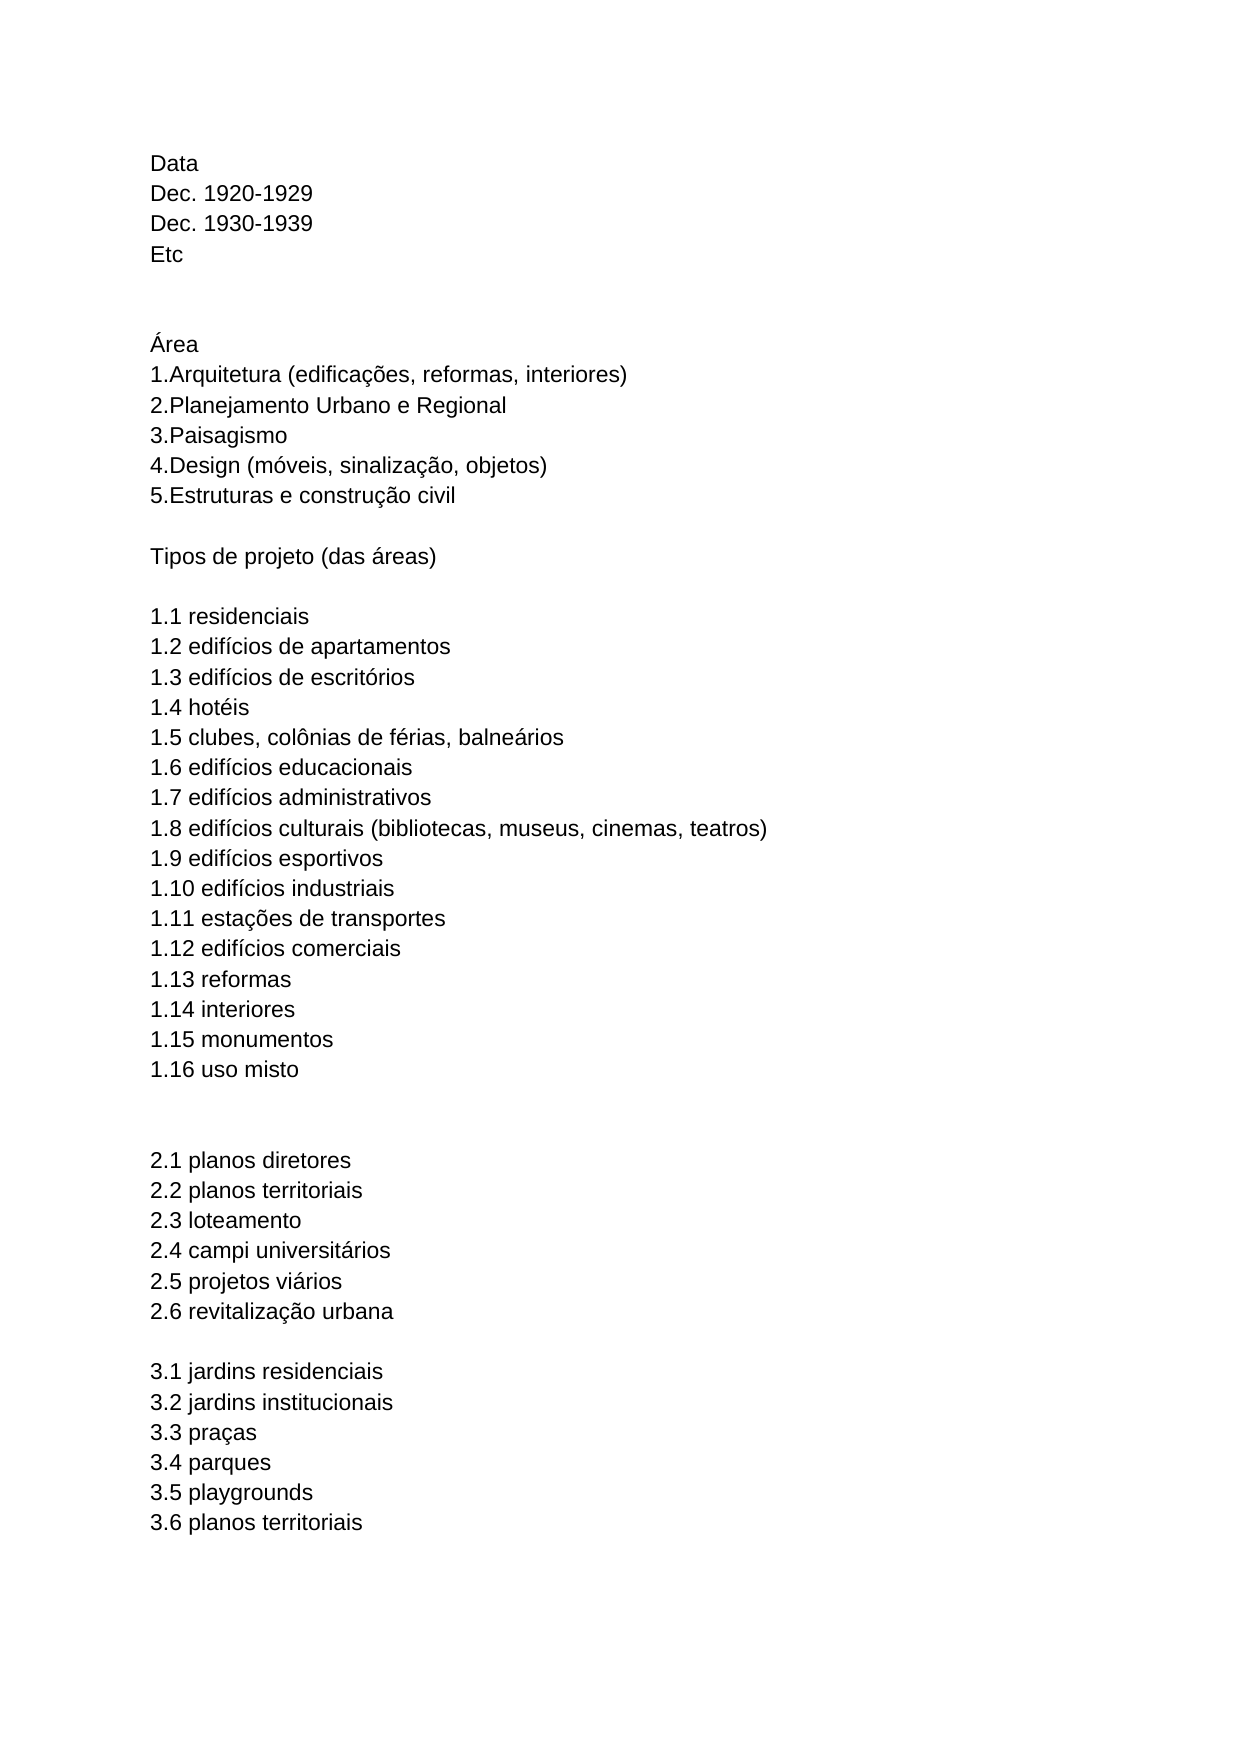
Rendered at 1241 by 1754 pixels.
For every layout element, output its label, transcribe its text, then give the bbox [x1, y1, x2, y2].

text 1.10 edifícios industriais [150, 875, 1090, 901]
text 1.14 interiores [150, 996, 1090, 1022]
text 1.16 uso misto [150, 1056, 1090, 1083]
text 1.5 clubes, colônias de férias, balneários [150, 724, 1090, 750]
text 1.6 edifícios educacionais [150, 754, 1090, 781]
text 2.3 loteamento [150, 1207, 1090, 1234]
text 4.Design (móveis, sinalização, objetos) [150, 452, 1090, 478]
text 1.4 hotéis [150, 694, 1090, 720]
text 2.1 planos diretores [150, 1147, 1090, 1173]
text 3.1 jardins residenciais [150, 1358, 1090, 1385]
text 3.2 jardins institucionais [150, 1388, 1090, 1415]
text 5.Estruturas e construção civil [150, 482, 1090, 509]
text Área [150, 331, 1090, 358]
text 1.11 estações de transportes [150, 905, 1090, 932]
text 1.12 edifícios comerciais [150, 935, 1090, 962]
text 1.Arquitetura (edificações, reformas, interiores) [150, 361, 1090, 388]
text Etc [150, 241, 1090, 267]
text Dec. 1930-1939 [150, 210, 1090, 237]
text 1.9 edifícios esportivos [150, 845, 1090, 871]
text 2.2 planos territoriais [150, 1177, 1090, 1203]
text 3.5 playgrounds [150, 1479, 1090, 1506]
text 1.13 reformas [150, 966, 1090, 992]
text 1.1 residenciais [150, 603, 1090, 629]
text 3.3 praças [150, 1419, 1090, 1445]
text 3.6 planos territoriais [150, 1509, 1090, 1536]
text 2.4 campi universitários [150, 1237, 1090, 1264]
text 2.5 projetos viários [150, 1268, 1090, 1294]
text Tipos de projeto (das áreas) [150, 543, 1090, 569]
text 1.2 edifícios de apartamentos [150, 633, 1090, 660]
text 2.Planejamento Urbano e Regional [150, 392, 1090, 418]
text 1.15 monumentos [150, 1026, 1090, 1052]
text 2.6 revitalização urbana [150, 1298, 1090, 1324]
text 3.Paisagismo [150, 422, 1090, 448]
text 1.8 edifícios culturais (bibliotecas, museus, cinemas, teatros) [150, 814, 1090, 841]
text 1.7 edifícios administrativos [150, 784, 1090, 811]
text 1.3 edifícios de escritórios [150, 663, 1090, 690]
text 3.4 parques [150, 1449, 1090, 1475]
text Data [150, 150, 1090, 176]
text Dec. 1920-1929 [150, 180, 1090, 207]
